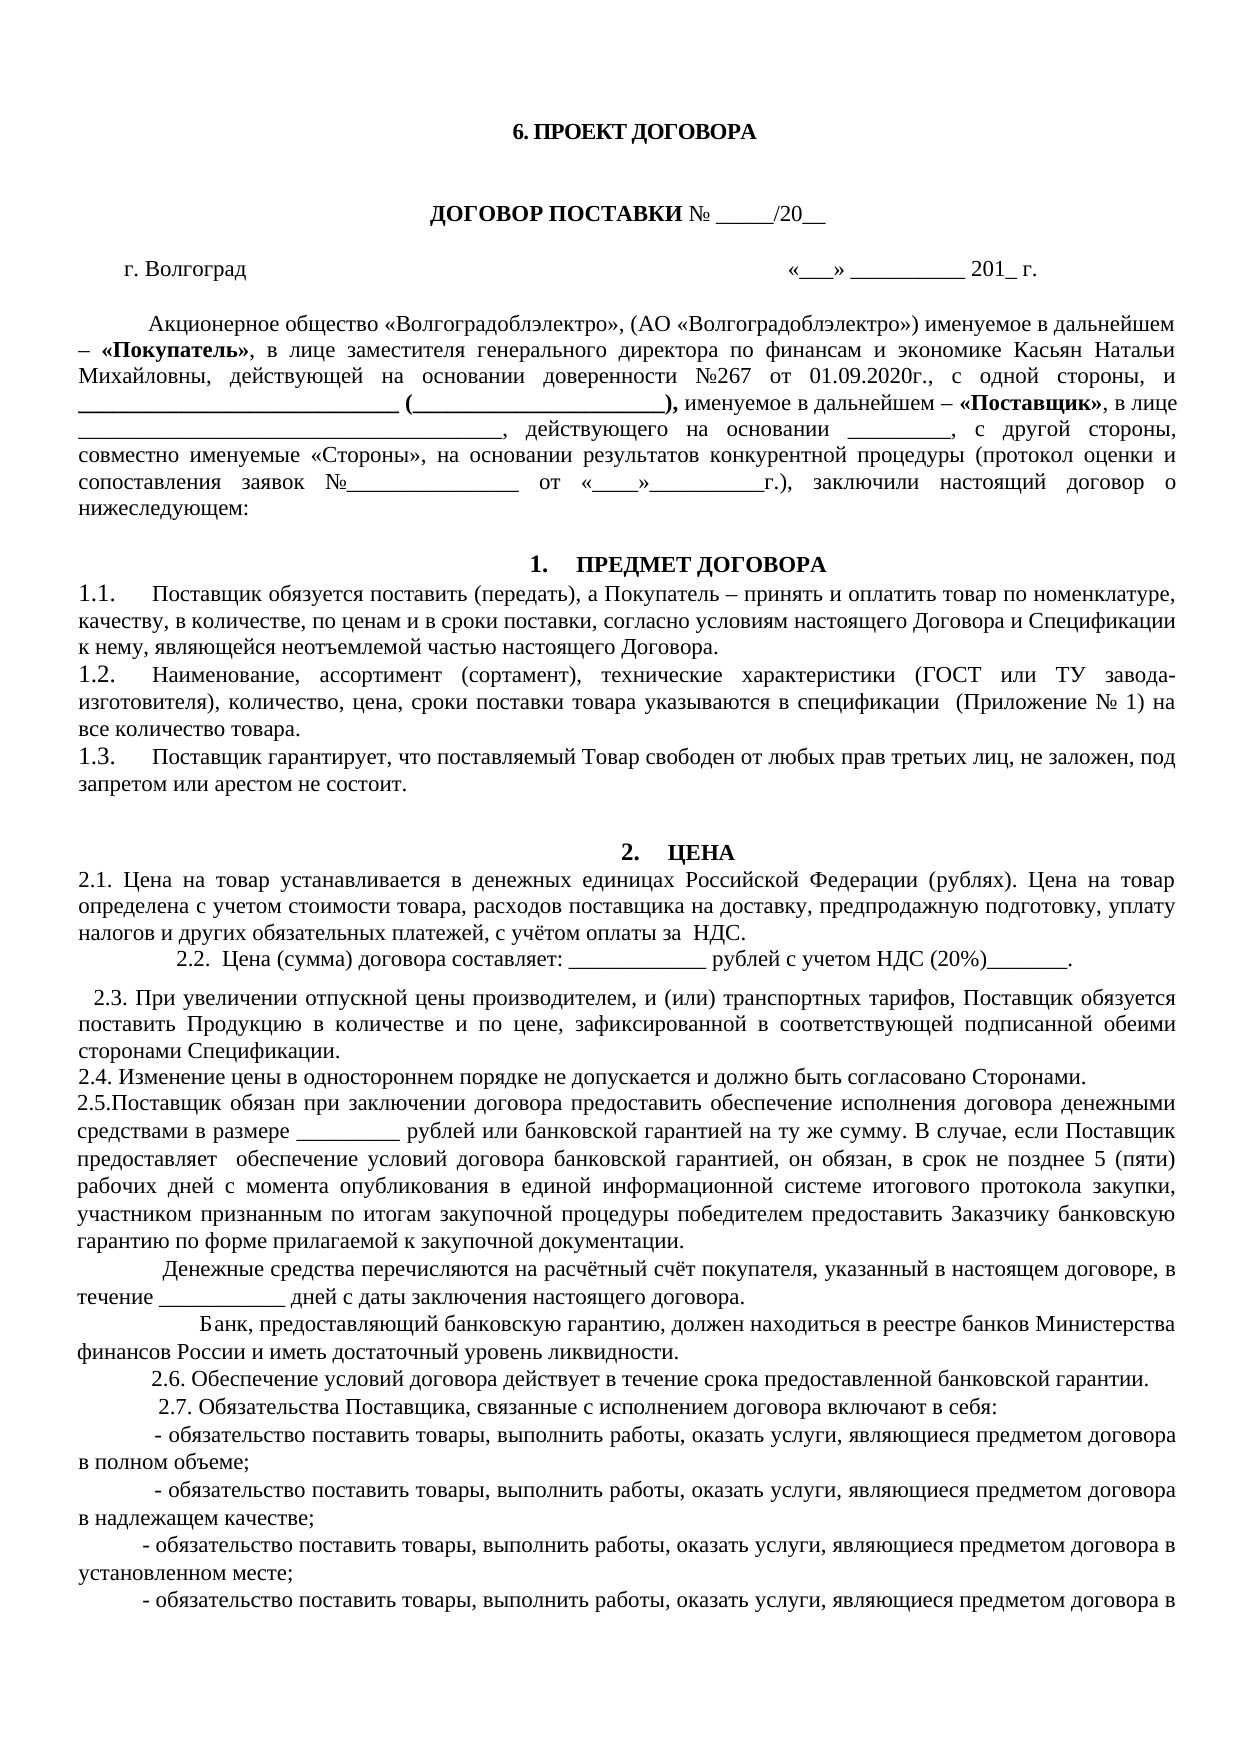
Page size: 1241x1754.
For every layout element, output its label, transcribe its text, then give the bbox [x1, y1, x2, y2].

text 6. ПРОЕКТ ДОГОВОРА [118, 118, 1152, 144]
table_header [67, 171, 1189, 1613]
